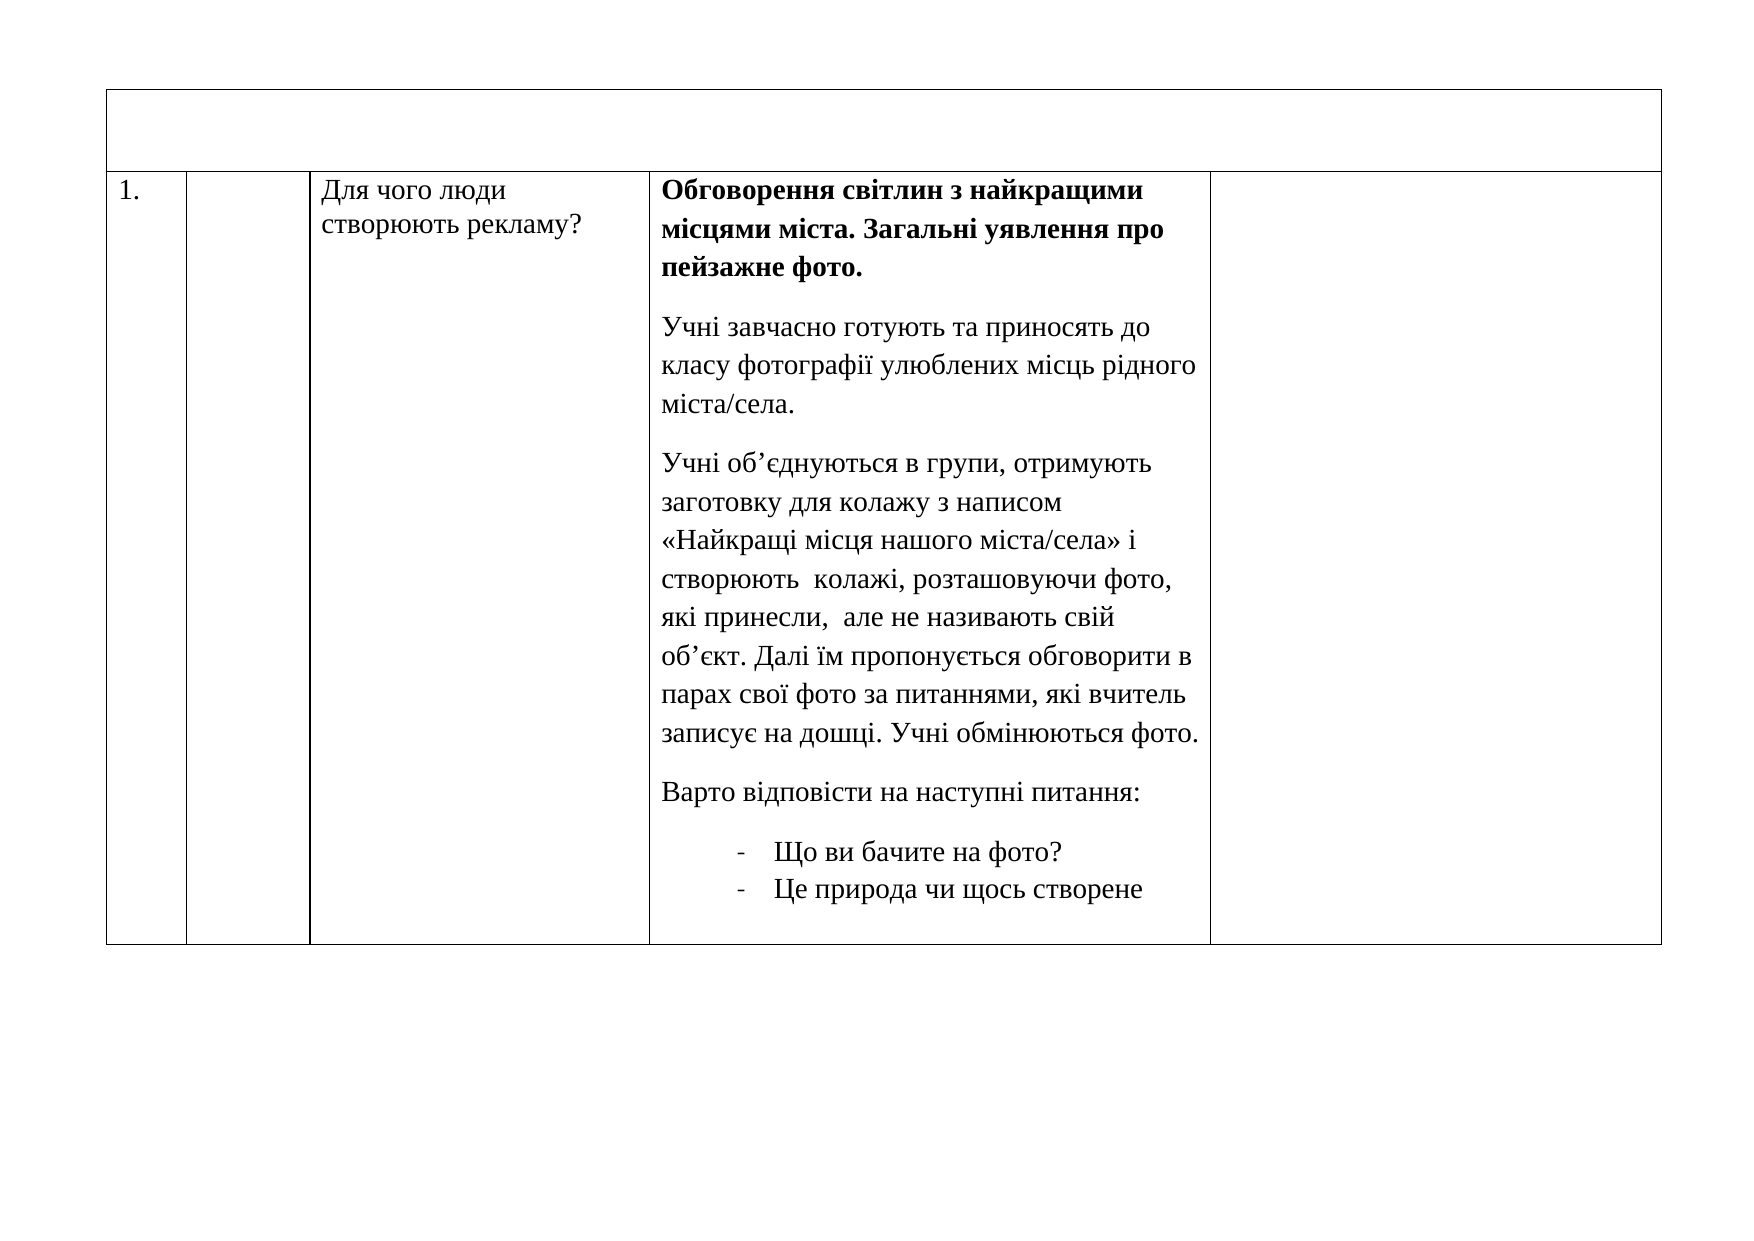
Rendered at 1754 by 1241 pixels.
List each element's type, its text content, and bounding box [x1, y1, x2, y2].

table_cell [107, 90, 1661, 171]
table_cell 1. [107, 172, 186, 944]
table_cell [1211, 172, 1661, 944]
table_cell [311, 172, 649, 944]
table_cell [650, 172, 1210, 944]
table_cell [187, 172, 309, 944]
